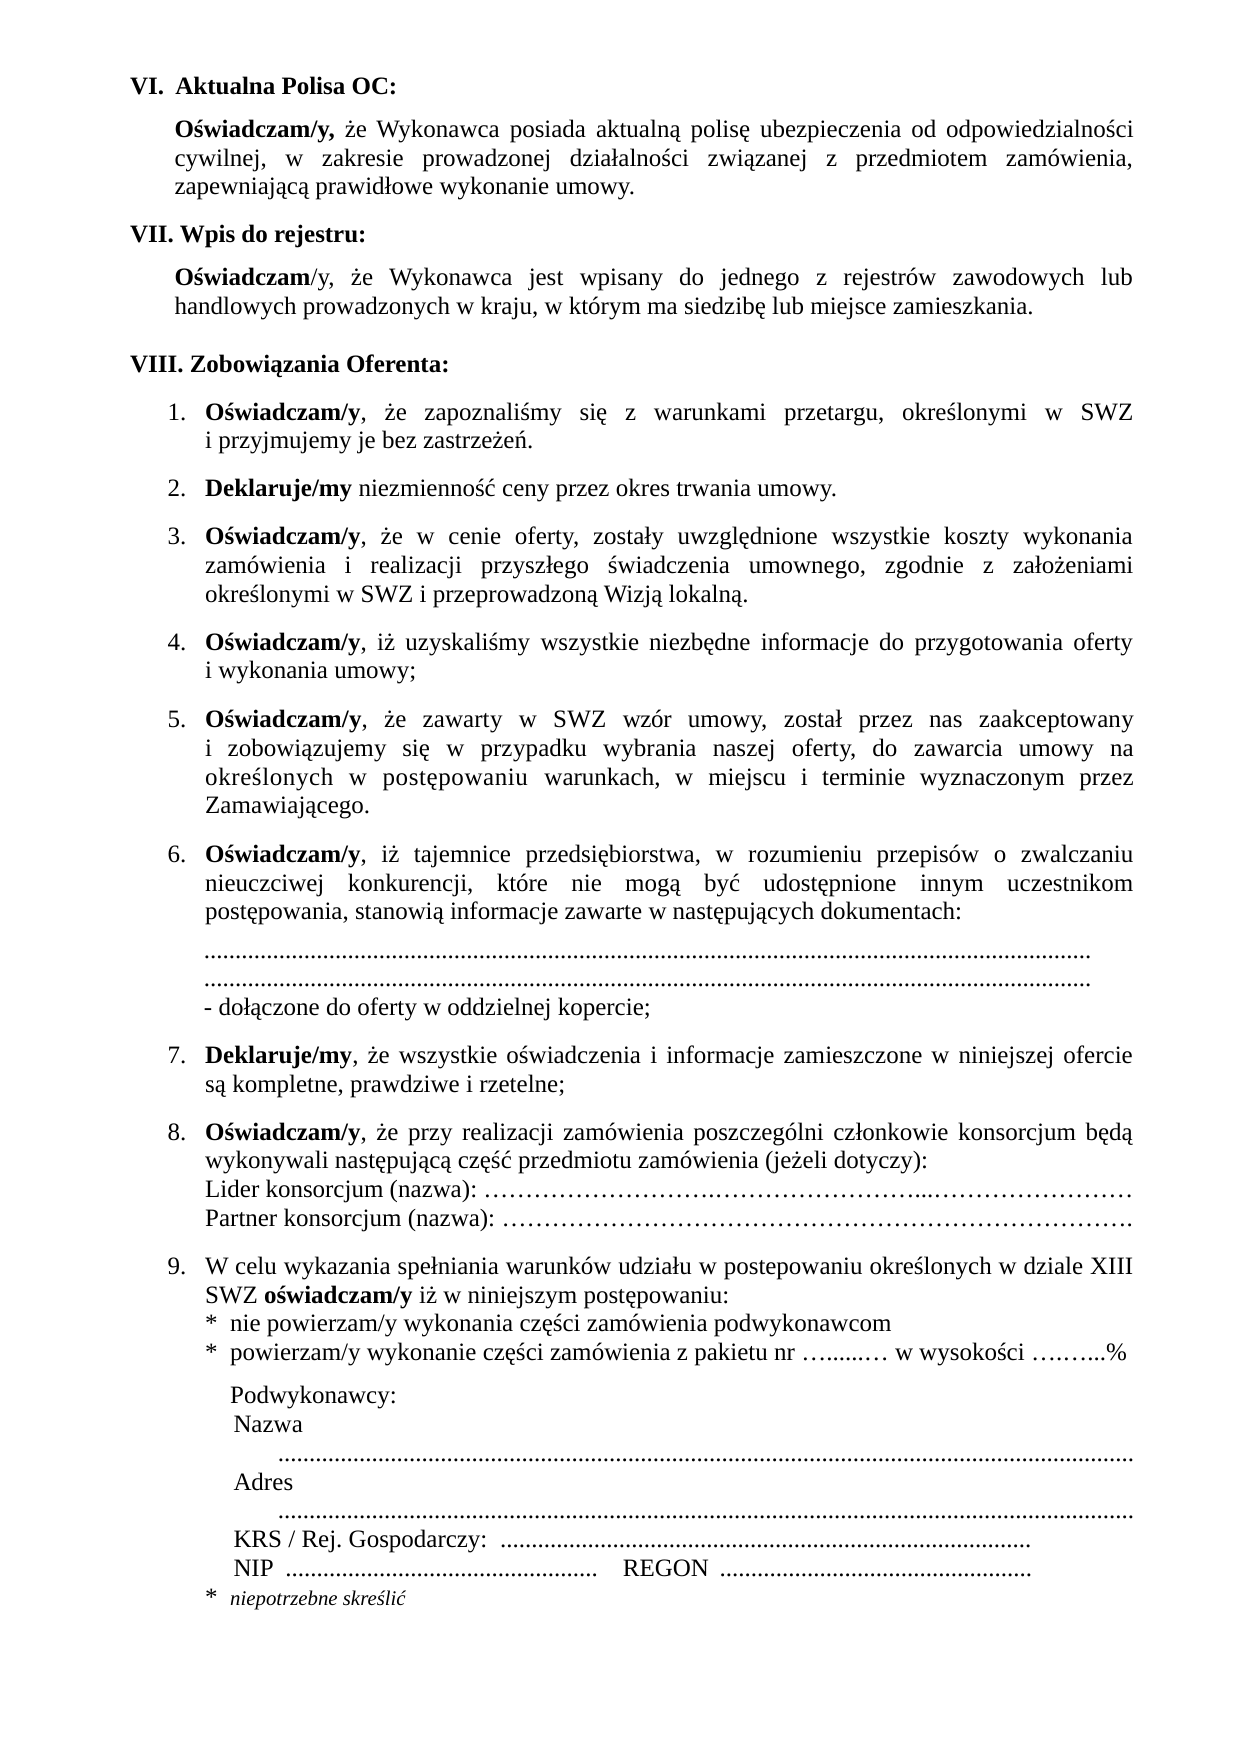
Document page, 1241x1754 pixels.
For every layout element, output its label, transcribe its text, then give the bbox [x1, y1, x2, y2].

text .............................................................................................................................................. [204, 935, 1134, 963]
list Oświadczam/y, że zapoznaliśmy się z warunkami przetargu, określonymi w SWZ i przyjmujemy je bez zastrzeżeń. [167, 397, 1134, 454]
text * powierzam/y wykonanie części zamówienia z pakietu nr …......… w wysokości ….…...% [205, 1337, 1134, 1366]
text * niepotrzebne skreślić [130, 1582, 1134, 1610]
text Oświadczam/y, że Wykonawca posiada aktualną polisę ubezpieczenia od odpowiedzialności cywilnej, w zakresie prowadzonej działalności związanej z przedmiotem zamówienia, zapewniającą prawidłowe wykonanie umowy. [174, 114, 1134, 200]
list Oświadczam/y, iż uzyskaliśmy wszystkie niezbędne informacje do przygotowania oferty i wykonania umowy; [167, 627, 1134, 684]
text Adres ......................................................................................................................................... [233, 1467, 1134, 1524]
text VIII. Zobowiązania Oferenta: [130, 349, 1134, 377]
list Oświadczam/y, że w cenie oferty, zostały uwzględnione wszystkie koszty wykonania zamówienia i realizacji przyszłego świadczenia umownego, zgodnie z założeniami określonymi w SWZ i przeprowadzoną Wizją lokalną. [167, 521, 1134, 607]
text - dołączone do oferty w oddzielnej kopercie; [204, 992, 1134, 1021]
text Oświadczam/y, że Wykonawca jest wpisany do jednego z rejestrów zawodowych lub handlowych prowadzonych w kraju, w którym ma siedzibę lub miejsce zamieszkania. [174, 262, 1134, 320]
text VI. Aktualna Polisa OC: [130, 71, 1134, 99]
text KRS / Rej. Gospodarczy: ..................................................................................... [233, 1524, 1134, 1553]
text * nie powierzam/y wykonania części zamówienia podwykonawcom [205, 1308, 1134, 1337]
list Deklaruje/my, że wszystkie oświadczenia i informacje zamieszczone w niniejszej ofercie są kompletne, prawdziwe i rzetelne; [167, 1040, 1134, 1098]
text NIP .................................................. REGON .................................................. [233, 1553, 1134, 1582]
list Oświadczam/y, iż tajemnice przedsiębiorstwa, w rozumieniu przepisów o zwalczaniu nieuczciwej konkurencji, które nie mogą być udostępnione innym uczestnikom postępowania, stanowią informacje zawarte w następujących dokumentach: [167, 839, 1134, 925]
text VII. Wpis do rejestru: [130, 219, 1134, 248]
text .............................................................................................................................................. [204, 963, 1134, 992]
list Oświadczam/y, że przy realizacji zamówienia poszczególni członkowie konsorcjum będą wykonywali następującą część przedmiotu zamówienia (jeżeli dotyczy): [167, 1117, 1134, 1174]
text Podwykonawcy: [205, 1380, 1134, 1409]
list Deklaruje/my niezmienność ceny przez okres trwania umowy. [167, 473, 1134, 502]
text Partner konsorcjum (nazwa): …………………………………………………………………. [205, 1203, 1134, 1232]
text Lider konsorcjum (nazwa): ……………………….……………………...…………………… [205, 1174, 1134, 1203]
text Nazwa ......................................................................................................................................... [233, 1409, 1134, 1467]
list Oświadczam/y, że zawarty w SWZ wzór umowy, został przez nas zaakceptowany i zobowiązujemy się w przypadku wybrania naszej oferty, do zawarcia umowy na określonych w postępowaniu warunkach, w miejscu i terminie wyznaczonym przez Zamawiającego. [167, 704, 1134, 819]
list W celu wykazania spełniania warunków udziału w postepowaniu określonych w dziale XIII SWZ oświadczam/y iż w niniejszym postępowaniu: [167, 1251, 1134, 1308]
